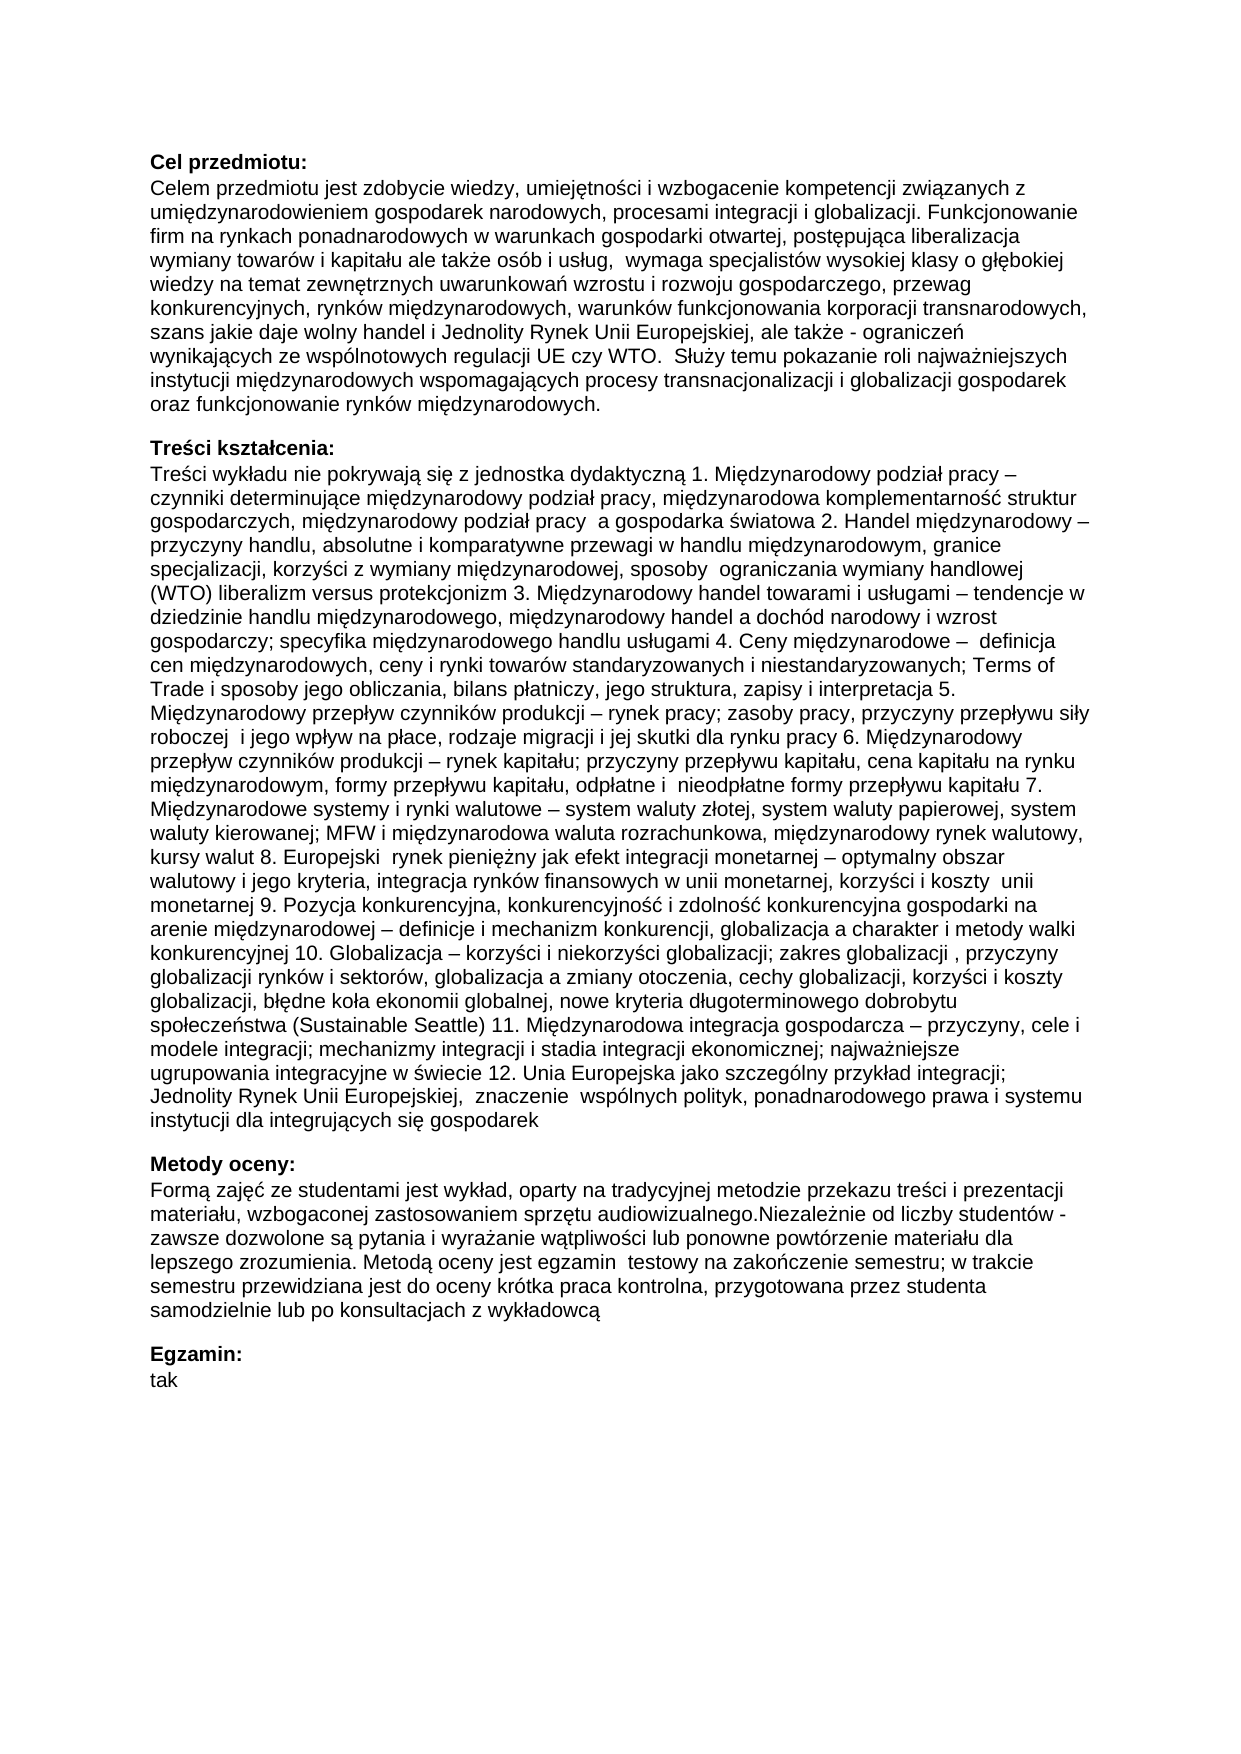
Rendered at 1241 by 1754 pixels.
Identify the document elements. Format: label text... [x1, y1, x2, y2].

text tak [150, 1368, 1090, 1392]
text Metody oceny: [150, 1152, 1090, 1176]
text Treści kształcenia: [150, 435, 1090, 459]
text Treści wykładu nie pokrywają się z jednostka dydaktyczną 1. Międzynarodowy podział pracy – czynniki determinujące międzynarodowy podział pracy, międzynarodowa komplementarność struktur gospodarczych, międzynarodowy podział pracy a gospodarka światowa 2. Handel międzynarodowy – przyczyny handlu, absolutne i komparatywne przewagi w handlu międzynarodowym, granice specjalizacji, korzyści z wymiany międzynarodowej, sposoby ograniczania wymiany handlowej (WTO) liberalizm versus protekcjonizm 3. Międzynarodowy handel towarami i usługami – tendencje w dziedzinie handlu międzynarodowego, międzynarodowy handel a dochód narodowy i wzrost gospodarczy; specyfika międzynarodowego handlu usługami 4. Ceny międzynarodowe – definicja cen międzynarodowych, ceny i rynki towarów standaryzowanych i niestandaryzowanych; Terms of Trade i sposoby jego obliczania, bilans płatniczy, jego struktura, zapisy i interpretacja 5. Międzynarodowy przepływ czynników produkcji – rynek pracy; zasoby pracy, przyczyny przepływu siły roboczej i jego wpływ na płace, rodzaje migracji i jej skutki dla rynku pracy 6. Międzynarodowy przepływ czynników produkcji – rynek kapitału; przyczyny przepływu kapitału, cena kapitału na rynku międzynarodowym, formy przepływu kapitału, odpłatne i nieodpłatne formy przepływu kapitału 7. Międzynarodowe systemy i rynki walutowe – system waluty złotej, system waluty papierowej, system waluty kierowanej; MFW i międzynarodowa waluta rozrachunkowa, międzynarodowy rynek walutowy, kursy walut 8. Europejski rynek pieniężny jak efekt integracji monetarnej – optymalny obszar walutowy i jego kryteria, integracja rynków finansowych w unii monetarnej, korzyści i koszty unii monetarnej 9. Pozycja konkurencyjna, konkurencyjność i zdolność konkurencyjna gospodarki na arenie międzynarodowej – definicje i mechanizm konkurencji, globalizacja a charakter i metody walki konkurencyjnej 10. Globalizacja – korzyści i niekorzyści globalizacji; zakres globalizacji , przyczyny globalizacji rynków i sektorów, globalizacja a zmiany otoczenia, cechy globalizacji, korzyści i koszty globalizacji, błędne koła ekonomii globalnej, nowe kryteria długoterminowego dobrobytu społeczeństwa (Sustainable Seattle) 11. Międzynarodowa integracja gospodarcza – przyczyny, cele i modele integracji; mechanizmy integracji i stadia integracji ekonomicznej; najważniejsze ugrupowania integracyjne w świecie 12. Unia Europejska jako szczególny przykład integracji; Jednolity Rynek Unii Europejskiej, znaczenie wspólnych polityk, ponadnarodowego prawa i systemu instytucji dla integrujących się gospodarek [150, 461, 1090, 1132]
text Cel przedmiotu: [150, 150, 1090, 174]
text Celem przedmiotu jest zdobycie wiedzy, umiejętności i wzbogacenie kompetencji związanych z umiędzynarodowieniem gospodarek narodowych, procesami integracji i globalizacji. Funkcjonowanie firm na rynkach ponadnarodowych w warunkach gospodarki otwartej, postępująca liberalizacja wymiany towarów i kapitału ale także osób i usług, wymaga specjalistów wysokiej klasy o głębokiej wiedzy na temat zewnętrznych uwarunkowań wzrostu i rozwoju gospodarczego, przewag konkurencyjnych, rynków międzynarodowych, warunków funkcjonowania korporacji transnarodowych, szans jakie daje wolny handel i Jednolity Rynek Unii Europejskiej, ale także - ograniczeń wynikających ze wspólnotowych regulacji UE czy WTO. Służy temu pokazanie roli najważniejszych instytucji międzynarodowych wspomagających procesy transnacjonalizacji i globalizacji gospodarek oraz funkcjonowanie rynków międzynarodowych. [150, 176, 1090, 416]
text Formą zajęć ze studentami jest wykład, oparty na tradycyjnej metodzie przekazu treści i prezentacji materiału, wzbogaconej zastosowaniem sprzętu audiowizualnego.Niezależnie od liczby studentów - zawsze dozwolone są pytania i wyrażanie wątpliwości lub ponowne powtórzenie materiału dla lepszego zrozumienia. Metodą oceny jest egzamin testowy na zakończenie semestru; w trakcie semestru przewidziana jest do oceny krótka praca kontrolna, przygotowana przez studenta samodzielnie lub po konsultacjach z wykładowcą [150, 1178, 1090, 1322]
text Egzamin: [150, 1342, 1090, 1366]
